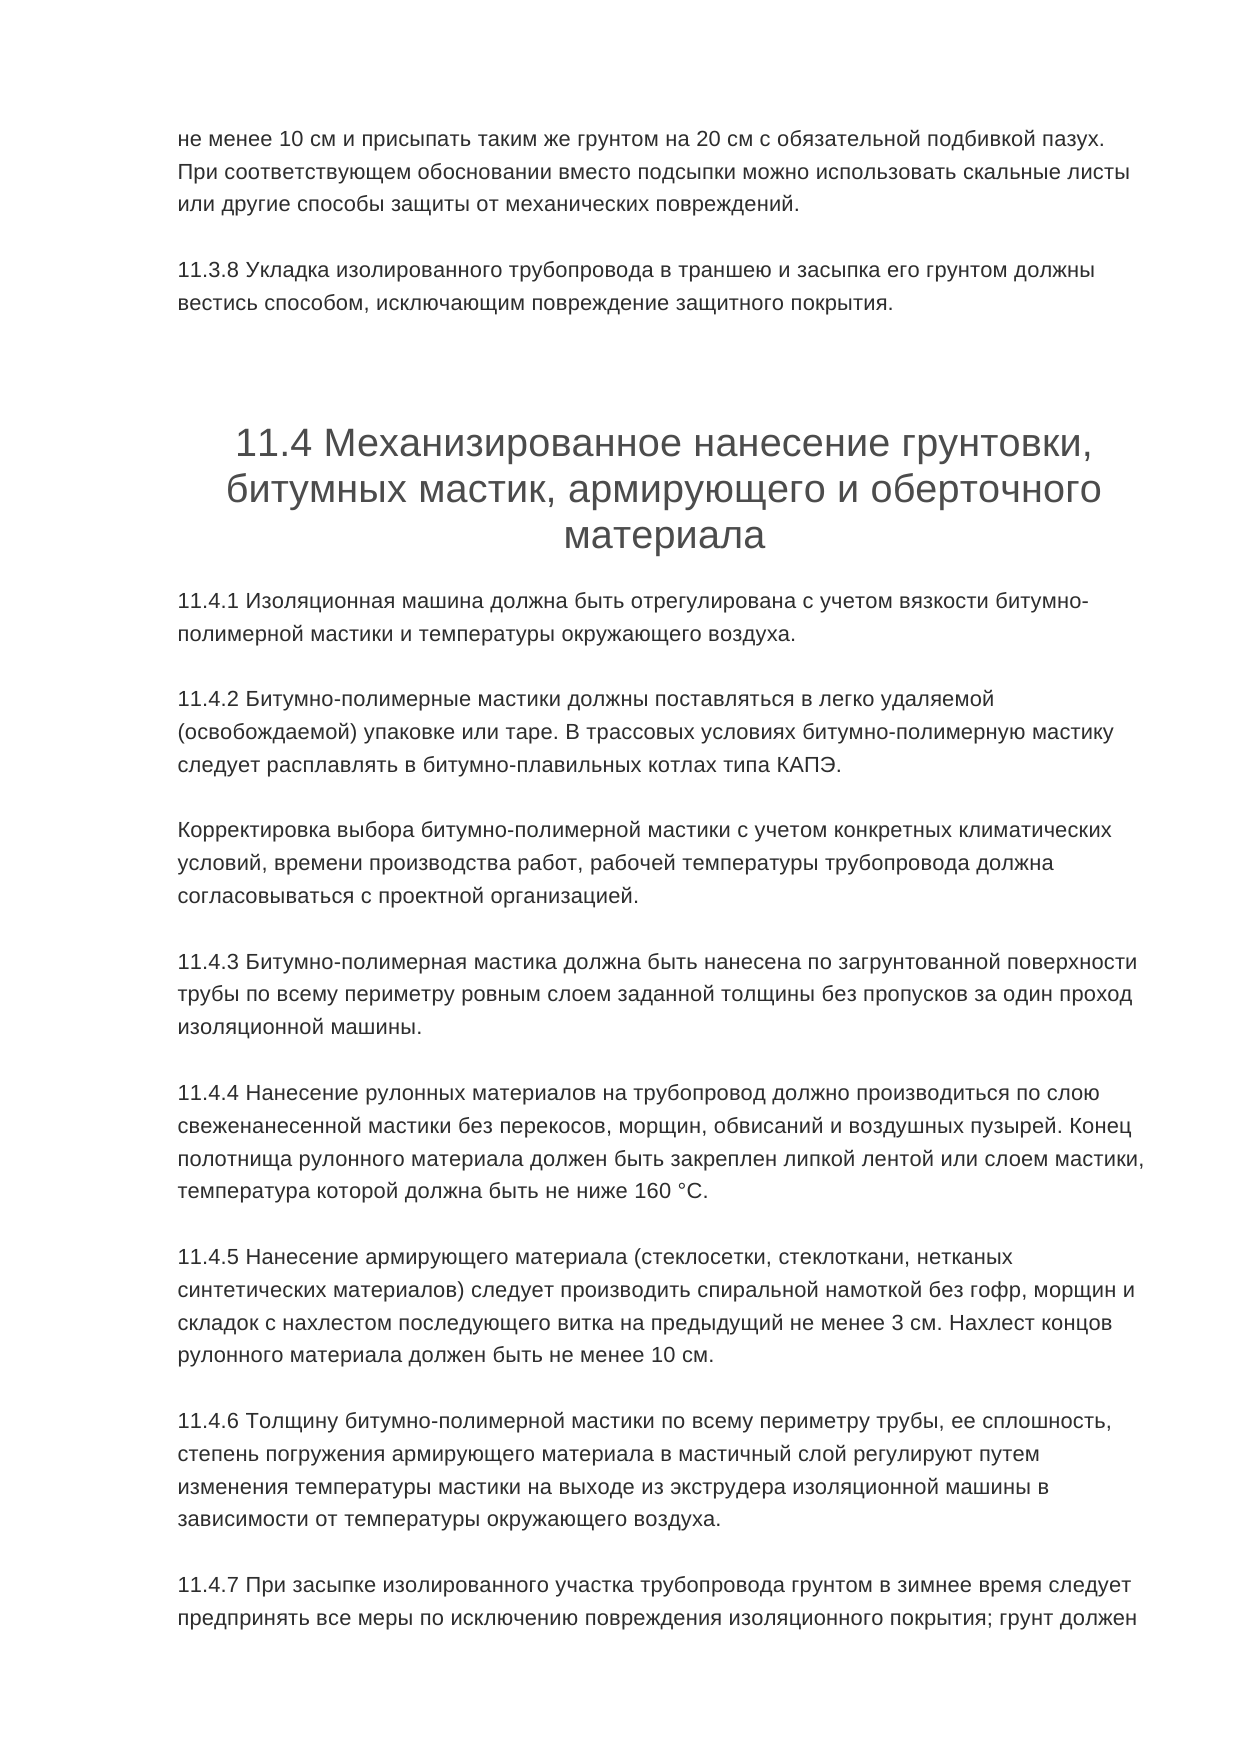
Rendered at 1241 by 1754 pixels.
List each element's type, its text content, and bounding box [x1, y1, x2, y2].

text 11.4 Механизированное нанесение грунтовки, битумных мастик, армирующего и оберточного материала [177, 420, 1152, 557]
text 11.4.6 Толщину битумно-полимерной мастики по всему периметру трубы, ее сплошность, степень погружения армирующего материала в мастичный слой регулируют путем изменения температуры мастики на выходе из экструдера изоляционной машины в зависимости от температуры окружающего воздуха. [177, 1400, 1152, 1564]
text 11.3.8 Укладка изолированного трубопровода в траншею и засыпка его грунтом должны вестись способом, исключающим повреждение защитного покрытия. [177, 249, 1152, 381]
text 11.4.2 Битумно-полимерные мастики должны поставляться в легко удаляемой (освобождаемой) упаковке или таре. В трассовых условиях битумно-полимерную мастику следует расплавлять в битумно-плавильных котлах типа КАПЭ. Корректировка выбора битумно-полимерной мастики с учетом конкретных климатических условий, времени производства работ, рабочей температуры трубопровода должна согласовываться с проектной организацией. [177, 678, 1152, 941]
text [177, 1564, 1152, 1630]
text 11.4.3 Битумно-полимерная мастика должна быть нанесена по загрунтованной поверхности трубы по всему периметру ровным слоем заданной толщины без пропусков за один проход изоляционной машины. [177, 941, 1152, 1072]
text 11.4.4 Нанесение рулонных материалов на трубопровод должно производиться по слою свеженанесенной мастики без перекосов, морщин, обвисаний и воздушных пузырей. Конец полотнища рулонного материала должен быть закреплен липкой лентой или слоем мастики, температура которой должна быть не ниже 160 °С. [177, 1072, 1152, 1236]
text 11.4.1 Изоляционная машина должна быть отрегулирована с учетом вязкости битумно-полимерной мастики и температуры окружающего воздуха. [177, 580, 1152, 678]
text 11.4.5 Нанесение армирующего материала (стеклосетки, стеклоткани, нетканых синтетических материалов) следует производить спиральной намоткой без гофр, морщин и складок с нахлестом последующего витка на предыдущий не менее 3 см. Нахлест концов рулонного материала должен быть не менее 10 см. [177, 1236, 1152, 1400]
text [177, 118, 1152, 249]
